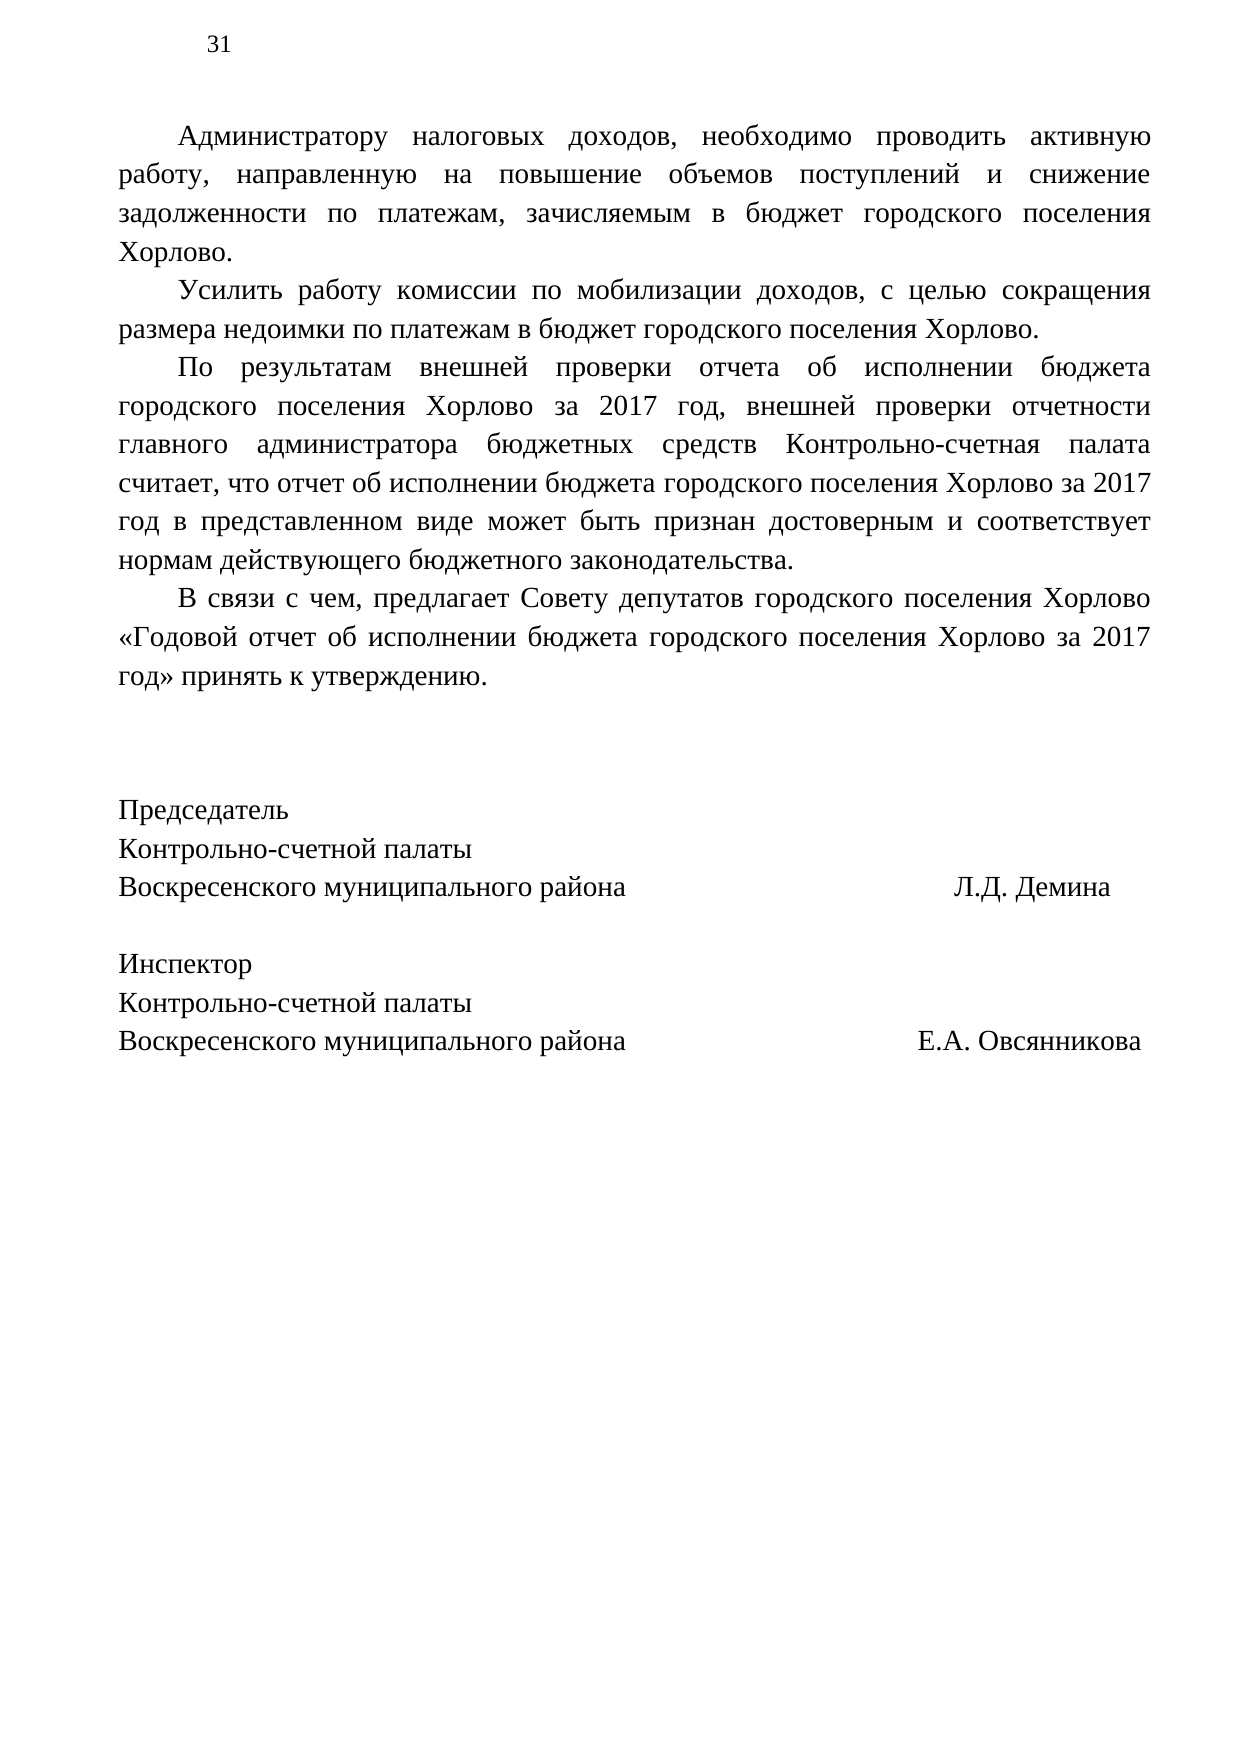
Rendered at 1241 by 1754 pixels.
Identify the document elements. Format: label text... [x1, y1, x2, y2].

text Председатель [118, 792, 1152, 826]
text Администратору налоговых доходов, необходимо проводить активную работу, направленную на повышение объемов поступлений и снижение задолженности по платежам, зачисляемым в бюджет городского поселения Хорлово. [118, 118, 1152, 267]
text Воскресенского муниципального района Е.А. Овсянникова [118, 1023, 1152, 1057]
text Усилить работу комиссии по мобилизации доходов, с целью сокращения размера недоимки по платежам в бюджет городского поселения Хорлово. [118, 272, 1152, 344]
text Инспектор [118, 946, 1152, 980]
text Контрольно-счетной палаты [118, 985, 1152, 1018]
text В связи с чем, предлагает Совету депутатов городского поселения Хорлово «Годовой отчет об исполнении бюджета городского поселения Хорлово за 2017 год» принять к утверждению. [118, 581, 1152, 691]
text Контрольно-счетной палаты [118, 831, 1152, 864]
text Воскресенского муниципального района Л.Д. Демина [118, 869, 1152, 903]
text По результатам внешней проверки отчета об исполнении бюджета городского поселения Хорлово за 2017 год, внешней проверки отчетности главного администратора бюджетных средств Контрольно-счетная палата считает, что отчет об исполнении бюджета городского поселения Хорлово за 2017 год в представленном виде может быть признан достоверным и соответствует нормам действующего бюджетного законодательства. [118, 349, 1152, 576]
